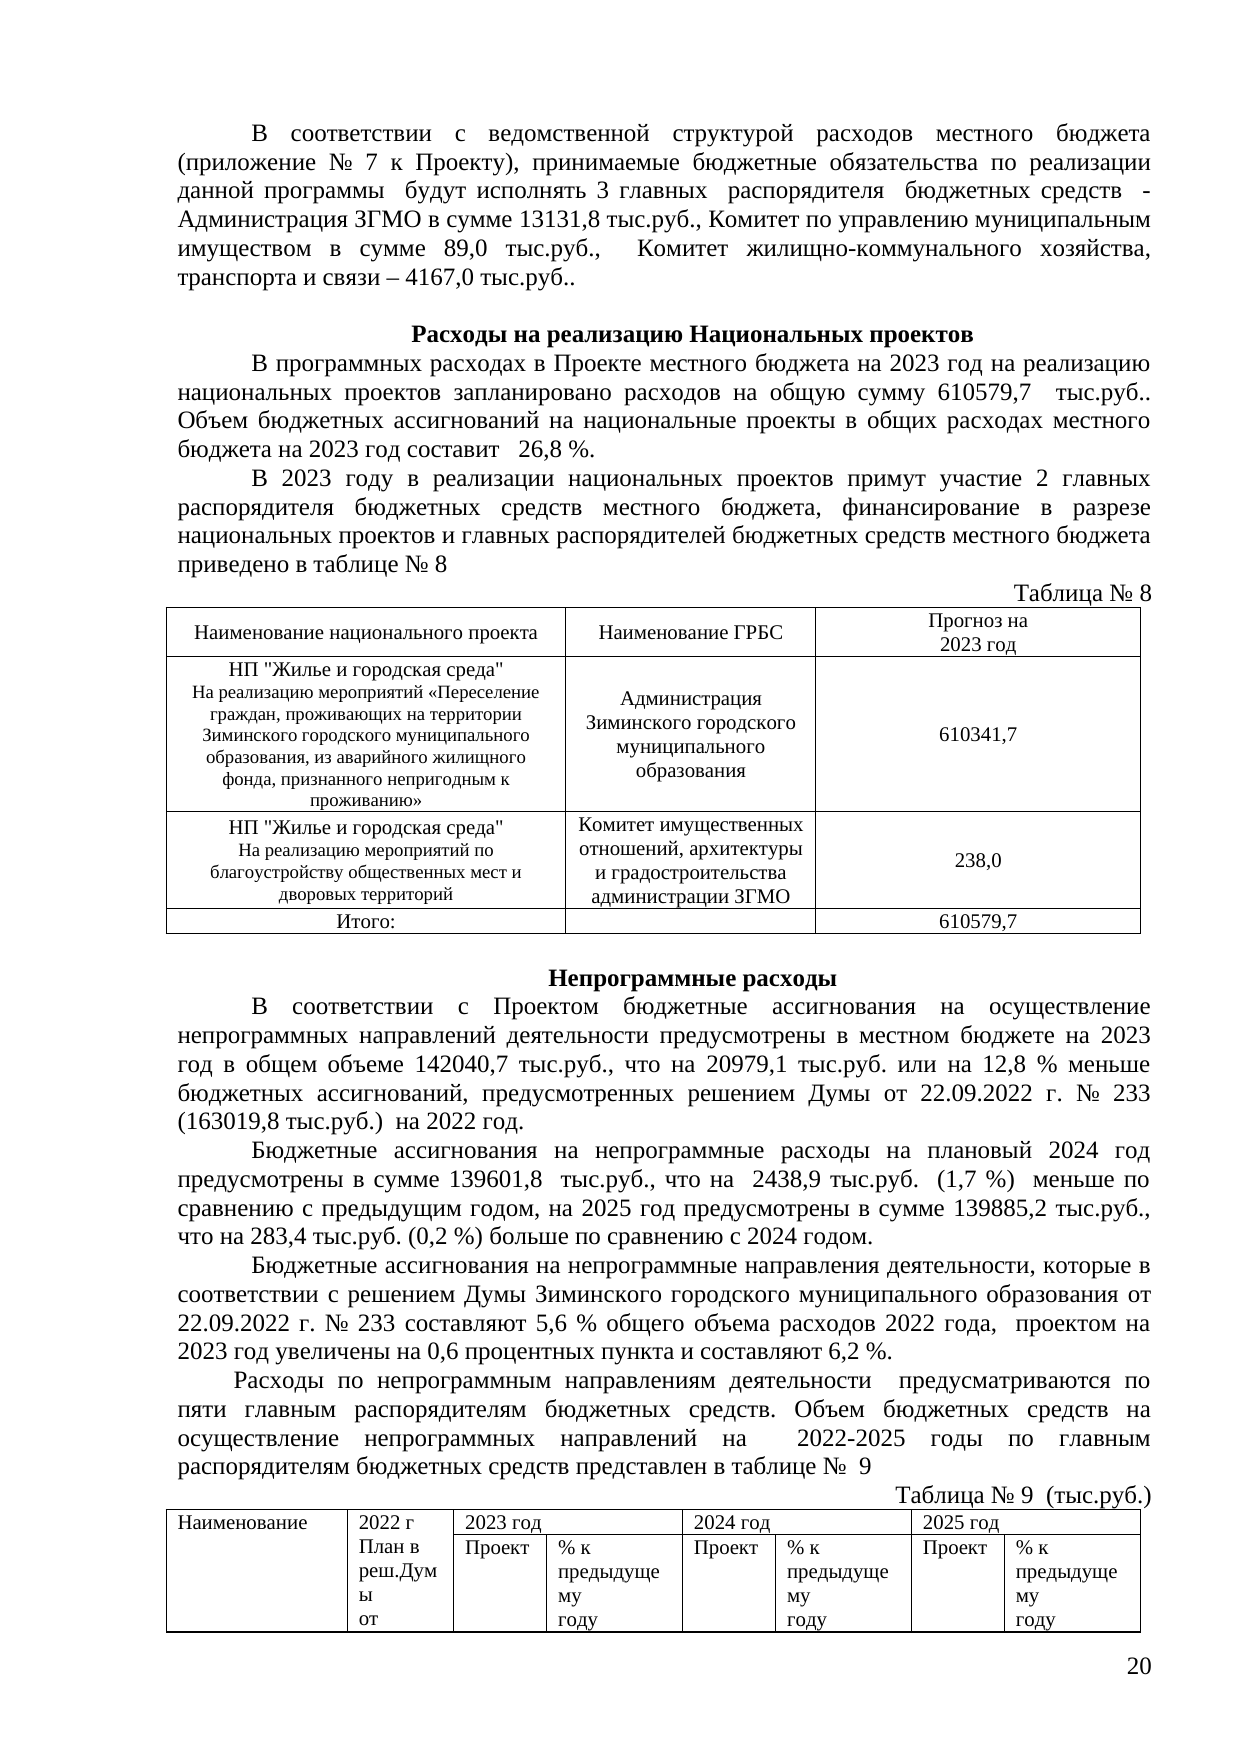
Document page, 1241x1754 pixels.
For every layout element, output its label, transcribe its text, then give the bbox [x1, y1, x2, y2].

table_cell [547, 1535, 682, 1631]
table_cell Проект [683, 1535, 775, 1631]
table_cell Итого: [167, 909, 565, 933]
text В программных расходах в Проекте местного бюджета на 2023 год на реализацию национальных проектов запланировано расходов на общую сумму 610579,7 тыс.руб.. Объем бюджетных ассигнований на национальные проекты в общих расходах местного бюджета на 2023 год составит 26,8 %. [177, 348, 1152, 463]
table_header 2024 год [683, 1510, 911, 1534]
table_header Наименование [167, 1510, 347, 1631]
text Бюджетные ассигнования на непрограммные направления деятельности, которые в соответствии с решением Думы Зиминского городского муниципального образования от 22.09.2022 г. № 233 составляют 5,6 % общего объема расходов 2022 года, проектом на 2023 год увеличены на 0,6 процентных пункта и составляют 6,2 %. [177, 1250, 1152, 1365]
table_cell 238,0 [816, 812, 1140, 908]
table_cell НП "Жилье и городская среда" На реализацию мероприятий по благоустройству общественных мест и дворовых территорий [167, 812, 565, 908]
table_cell Проект [912, 1535, 1004, 1631]
table_header 2023 год [454, 1510, 682, 1534]
table_cell НП "Жилье и городская среда" На реализацию мероприятий «Переселение граждан, проживающих на территории Зиминского городского муниципального образования, из аварийного жилищного фонда, признанного непригодным к проживанию» [167, 657, 565, 811]
text В соответствии с ведомственной структурой расходов местного бюджета (приложение № 7 к Проекту), принимаемые бюджетные обязательства по реализации данной программы будут исполнять 3 главных распорядителя бюджетных средств - Администрация ЗГМО в сумме 13131,8 тыс.руб., Комитет по управлению муниципальным имуществом в сумме 89,0 тыс.руб., Комитет жилищно-коммунального хозяйства, транспорта и связи – 4167,0 тыс.руб.. [177, 118, 1152, 291]
table_header Прогноз на 2023 год [816, 608, 1140, 656]
table_header Наименование национального проекта [167, 608, 565, 656]
text Расходы на реализацию Национальных проектов [177, 319, 1152, 348]
table_cell Администрация Зиминского городского муниципального образования [566, 657, 815, 811]
table_cell 610341,7 [816, 657, 1140, 811]
table_cell Проект [454, 1535, 546, 1631]
table_cell 610579,7 [816, 909, 1140, 933]
text Непрограммные расходы [177, 963, 1152, 991]
text Расходы по непрограммным направлениям деятельности предусматриваются по пяти главным распорядителям бюджетных средств. Объем бюджетных средств на осуществление непрограммных направлений на 2022-2025 годы по главным распорядителям бюджетных средств представлен в таблице № 9 [177, 1365, 1152, 1480]
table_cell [1005, 1535, 1140, 1631]
table_cell [566, 909, 815, 933]
text В 2023 году в реализации национальных проектов примут участие 2 главных распорядителя бюджетных средств местного бюджета, финансирование в разрезе национальных проектов и главных распорядителей бюджетных средств местного бюджета приведено в таблице № 8 [177, 463, 1152, 578]
text Бюджетные ассигнования на непрограммные расходы на плановый 2024 год предусмотрены в сумме 139601,8 тыс.руб., что на 2438,9 тыс.руб. (1,7 %) меньше по сравнению с предыдущим годом, на 2025 год предусмотрены в сумме 139885,2 тыс.руб., что на 283,4 тыс.руб. (0,2 %) больше по сравнению с 2024 годом. [177, 1135, 1152, 1250]
text Таблица № 8 [177, 578, 1152, 607]
table_header 2022 г План в реш.Думы от 22.09.22 № 233 [348, 1510, 453, 1631]
table_header 2025 год [912, 1510, 1140, 1534]
table_header Наименование ГРБС [566, 608, 815, 656]
text Таблица № 9 (тыс.руб.) [177, 1480, 1152, 1509]
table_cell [776, 1535, 911, 1631]
table_cell Комитет имущественных отношений, архитектуры и градостроительства администрации ЗГМО [566, 812, 815, 908]
text В соответствии с Проектом бюджетные ассигнования на осуществление непрограммных направлений деятельности предусмотрены в местном бюджете на 2023 год в общем объеме 142040,7 тыс.руб., что на 20979,1 тыс.руб. или на 12,8 % меньше бюджетных ассигнований, предусмотренных решением Думы от 22.09.2022 г. № 233 (163019,8 тыс.руб.) на 2022 год. [177, 991, 1152, 1135]
